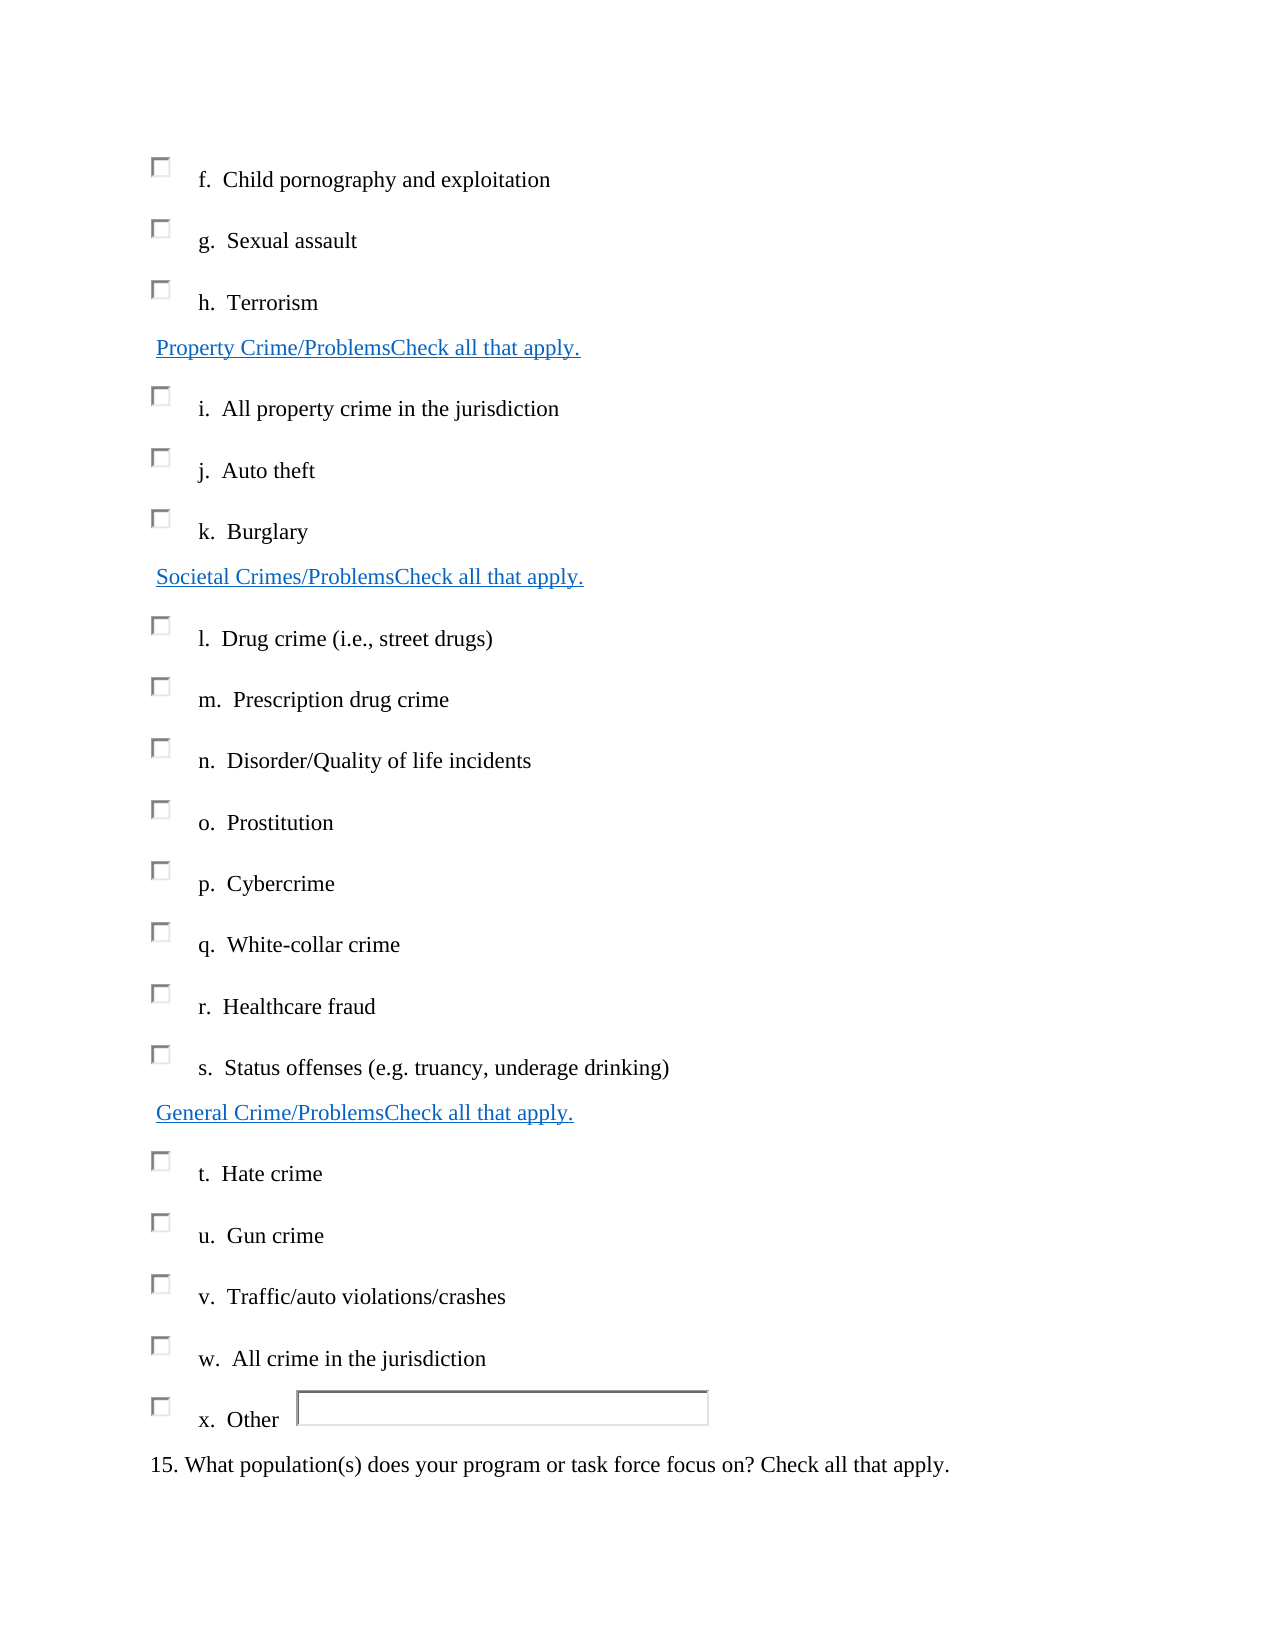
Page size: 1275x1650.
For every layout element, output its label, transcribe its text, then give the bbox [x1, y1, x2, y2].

text 15. What population(s) does your program or task force focus on? Check all that apply. [150, 1451, 1125, 1477]
text p. Cybercrime [150, 854, 1125, 896]
text j. Auto theft [150, 441, 1125, 483]
text General Crime/ProblemsCheck all that apply. [150, 1099, 1125, 1126]
text n. Disorder/Quality of life incidents [150, 731, 1125, 774]
text i. All property crime in the jurisdiction [150, 379, 1125, 422]
text k. Burglary [150, 502, 1125, 544]
text u. Gun crime [150, 1206, 1125, 1248]
text h. Terrorism [150, 273, 1125, 315]
text Property Crime/ProblemsCheck all that apply. [150, 334, 1125, 360]
text x. Other [150, 1390, 1125, 1432]
text w. All crime in the jurisdiction [150, 1328, 1125, 1371]
text g. Sexual assault [150, 211, 1125, 254]
text s. Status offenses (e.g. truancy, underage drinking) [150, 1038, 1125, 1080]
text r. Healthcare fraud [150, 976, 1125, 1019]
text q. White-collar crime [150, 915, 1125, 958]
text Societal Crimes/ProblemsCheck all that apply. [150, 563, 1125, 589]
text l. Drug crime (i.e., street drugs) [150, 608, 1125, 651]
text v. Traffic/auto violations/crashes [150, 1267, 1125, 1309]
text o. Prostitution [150, 792, 1125, 835]
text t. Hate crime [150, 1144, 1125, 1187]
text m. Prescription drug crime [150, 670, 1125, 712]
text f. Child pornography and exploitation [150, 150, 1125, 193]
